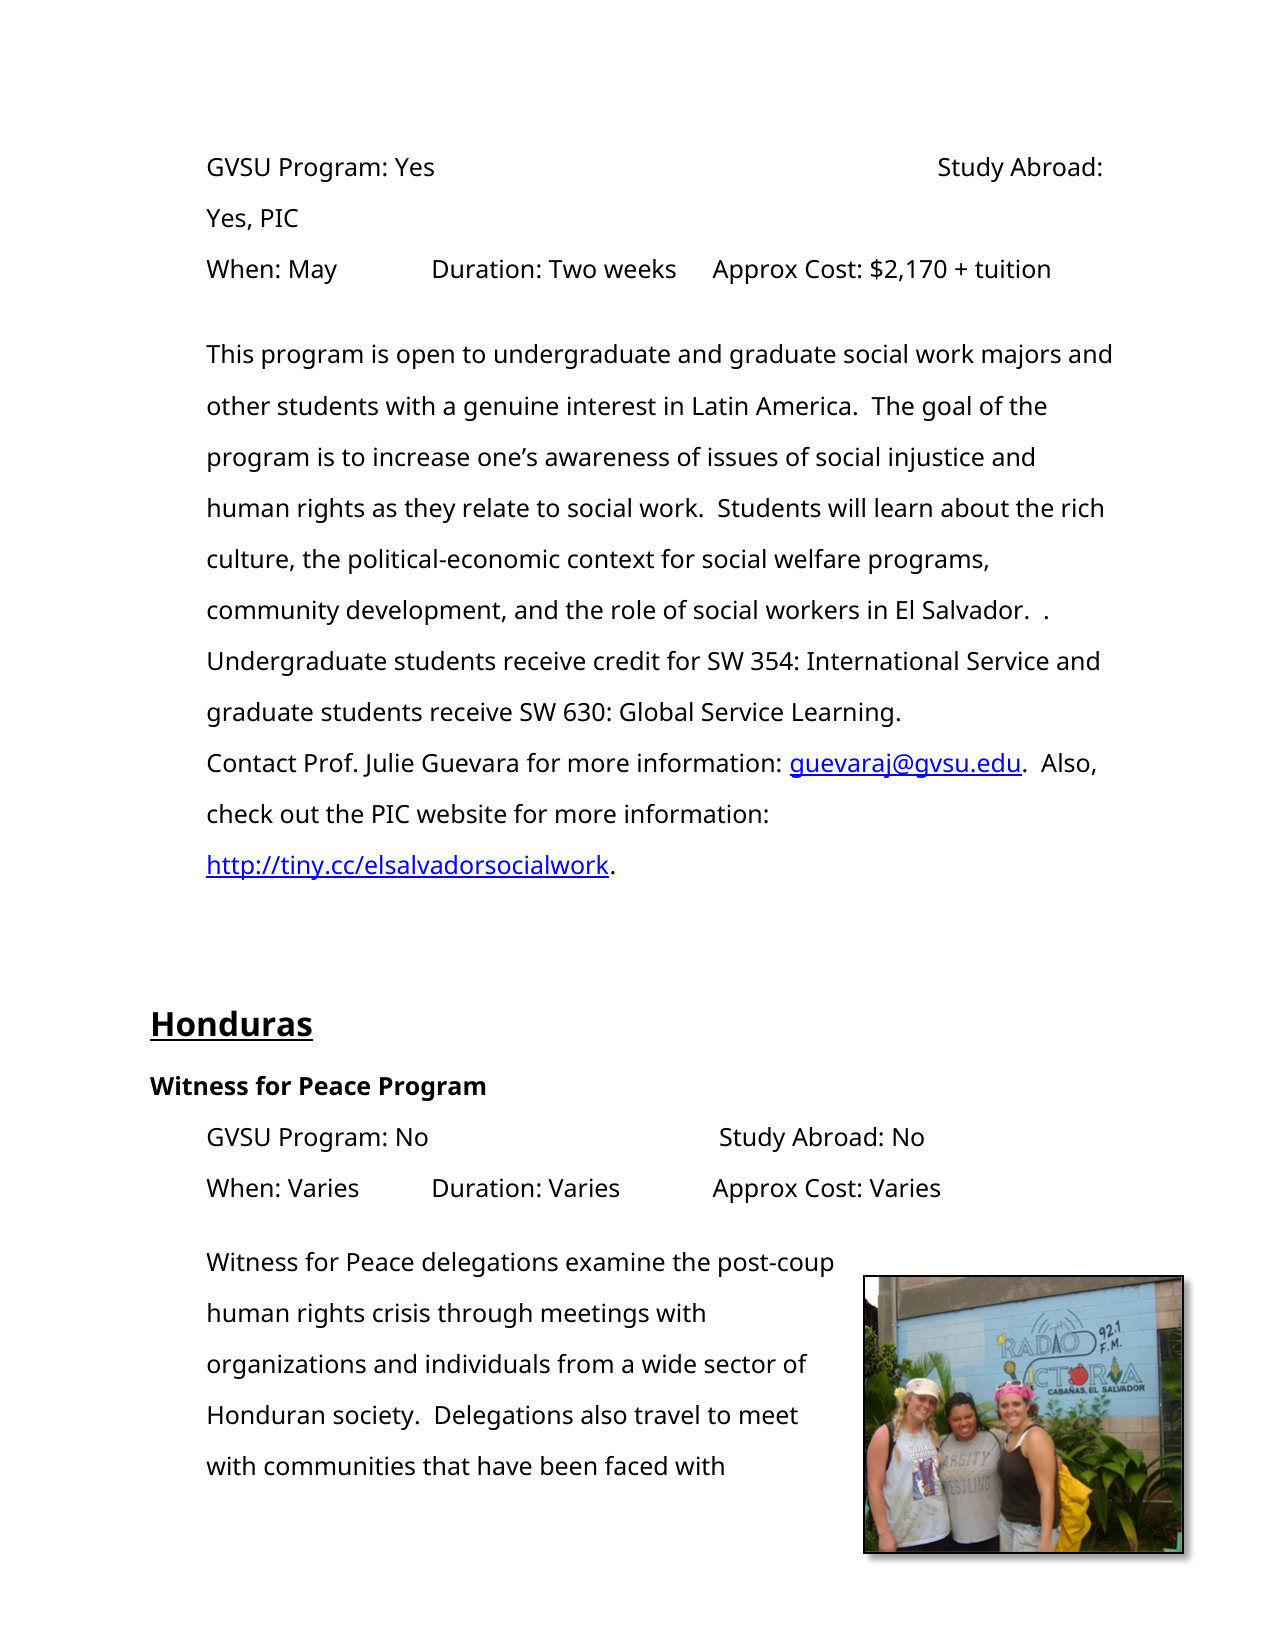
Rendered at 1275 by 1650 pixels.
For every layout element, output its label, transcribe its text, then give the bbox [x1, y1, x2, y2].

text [206, 1244, 1125, 1482]
picture [862, 1275, 1199, 1566]
text When: May Duration: Two weeks Approx Cost: $2,170 + tuition [206, 252, 1125, 286]
text Witness for Peace Program [150, 1069, 1125, 1103]
text Contact Prof. Julie Guevara for more information: guevaraj@gvsu.edu. Also, check out the PIC website for more information: http://tiny.cc/elsalvadorsocialwork. [206, 746, 1125, 882]
text Honduras [150, 1001, 1125, 1046]
text GVSU Program: No Study Abroad: No [206, 1120, 1125, 1154]
text This program is open to undergraduate and graduate social work majors and other students with a genuine interest in Latin America. The goal of the program is to increase one’s awareness of issues of social injustice and human rights as they relate to social work. Students will learn about the rich culture, the political-economic context for social welfare programs, community development, and the role of social workers in El Salvador. . Undergraduate students receive credit for SW 354: International Service and graduate students receive SW 630: Global Service Learning. [206, 337, 1125, 728]
text GVSU Program: Yes Study Abroad: Yes, PIC [206, 150, 1125, 235]
text When: Varies Duration: Varies Approx Cost: Varies [206, 1171, 1125, 1205]
